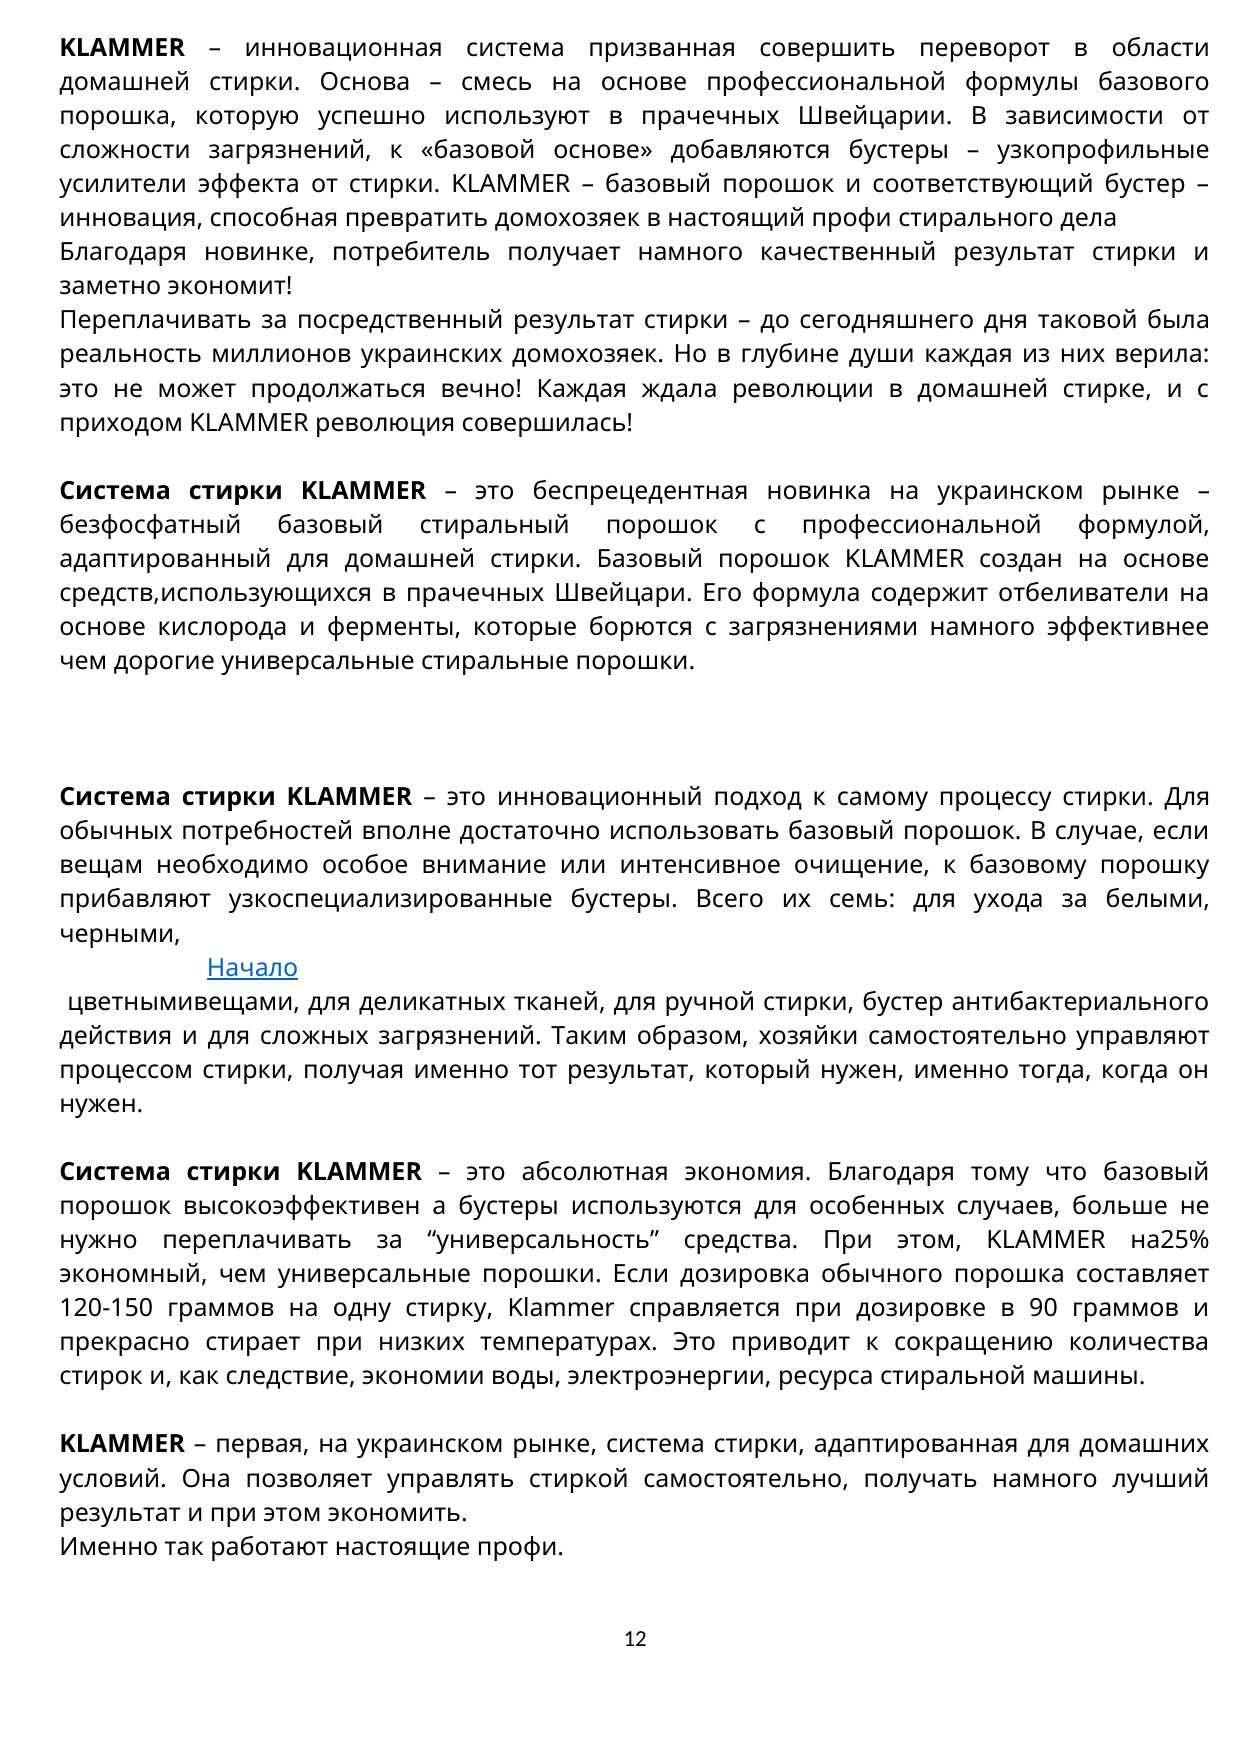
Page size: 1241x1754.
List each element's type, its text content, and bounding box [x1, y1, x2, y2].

text Именно так работают настоящие профи. [59, 1528, 1211, 1562]
text Система стирки KLAMMER – это инновационный подход к самому процессу стирки. Для обычных потребностей вполне достаточно использовать базовый порошок. В случае, если вещам необходимо особое внимание или интенсивное очищение, к базовому порошку прибавляют узкоспециализированные бустеры. Всего их семь: для ухода за белыми, черными, Начало [59, 779, 1211, 983]
text Переплачивать за посредственный результат стирки – до сегодняшнего дня таковой была реальность миллионов украинских домохозяек. Но в глубине души каждая из них верила: это не может продолжаться вечно! Каждая ждала революции в домашней стирке, и с приходом KLAMMER революция совершилась! [59, 302, 1211, 438]
text Система стирки KLAMMER – это абсолютная экономия. Благодаря тому что базовый порошок высокоэффективен а бустеры используются для особенных случаев, больше не нужно переплачивать за “универсальность” средства. При этом, KLAMMER на25% экономный, чем универсальные порошки. Если дозировка обычного порошка составляет 120-150 граммов на одну стирку, Klammer справляется при дозировке в 90 граммов и прекрасно стирает при низких температурах. Это приводит к сокращению количества стирок и, как следствие, экономии воды, электроэнергии, ресурса стиральной машины. [59, 1154, 1211, 1392]
text KLAMMER – первая, на украинском рынке, система стирки, адаптированная для домашних условий. Она позволяет управлять стиркой самостоятельно, получать намного лучший результат и при этом экономить. [59, 1426, 1211, 1528]
text цветнымивещами, для деликатных тканей, для ручной стирки, бустер антибактериального действия и для сложных загрязнений. Таким образом, хозяйки самостоятельно управляют процессом стирки, получая именно тот результат, который нужен, именно тогда, когда он нужен. [59, 983, 1211, 1119]
text Благодаря новинке, потребитель получает намного качественный результат стирки и заметно экономит! [59, 234, 1211, 302]
text Система стирки KLAMMER – это беспрецедентная новинка на украинском рынке – безфосфатный базовый стиральный порошок с профессиональной формулой, адаптированный для домашней стирки. Базовый порошок KLAMMER создан на основе средств,использующихся в прачечных Швейцари. Его формула содержит отбеливатели на основе кислорода и ферменты, которые борются с загрязнениями намного эффективнее чем дорогие универсальные стиральные порошки. [59, 472, 1211, 677]
text KLAMMER – инновационная система призванная совершить переворот в области домашней стирки. Основа – смесь на основе профессиональной формулы базового порошка, которую успешно используют в прачечных Швейцарии. В зависимости от сложности загрязнений, к «базовой основе» добавляются бустеры – узкопрофильные усилители эффекта от стирки. KLAMMER – базовый порошок и соответствующий бустер – инновация, способная превратить домохозяек в настоящий профи стирального дела [59, 29, 1211, 234]
